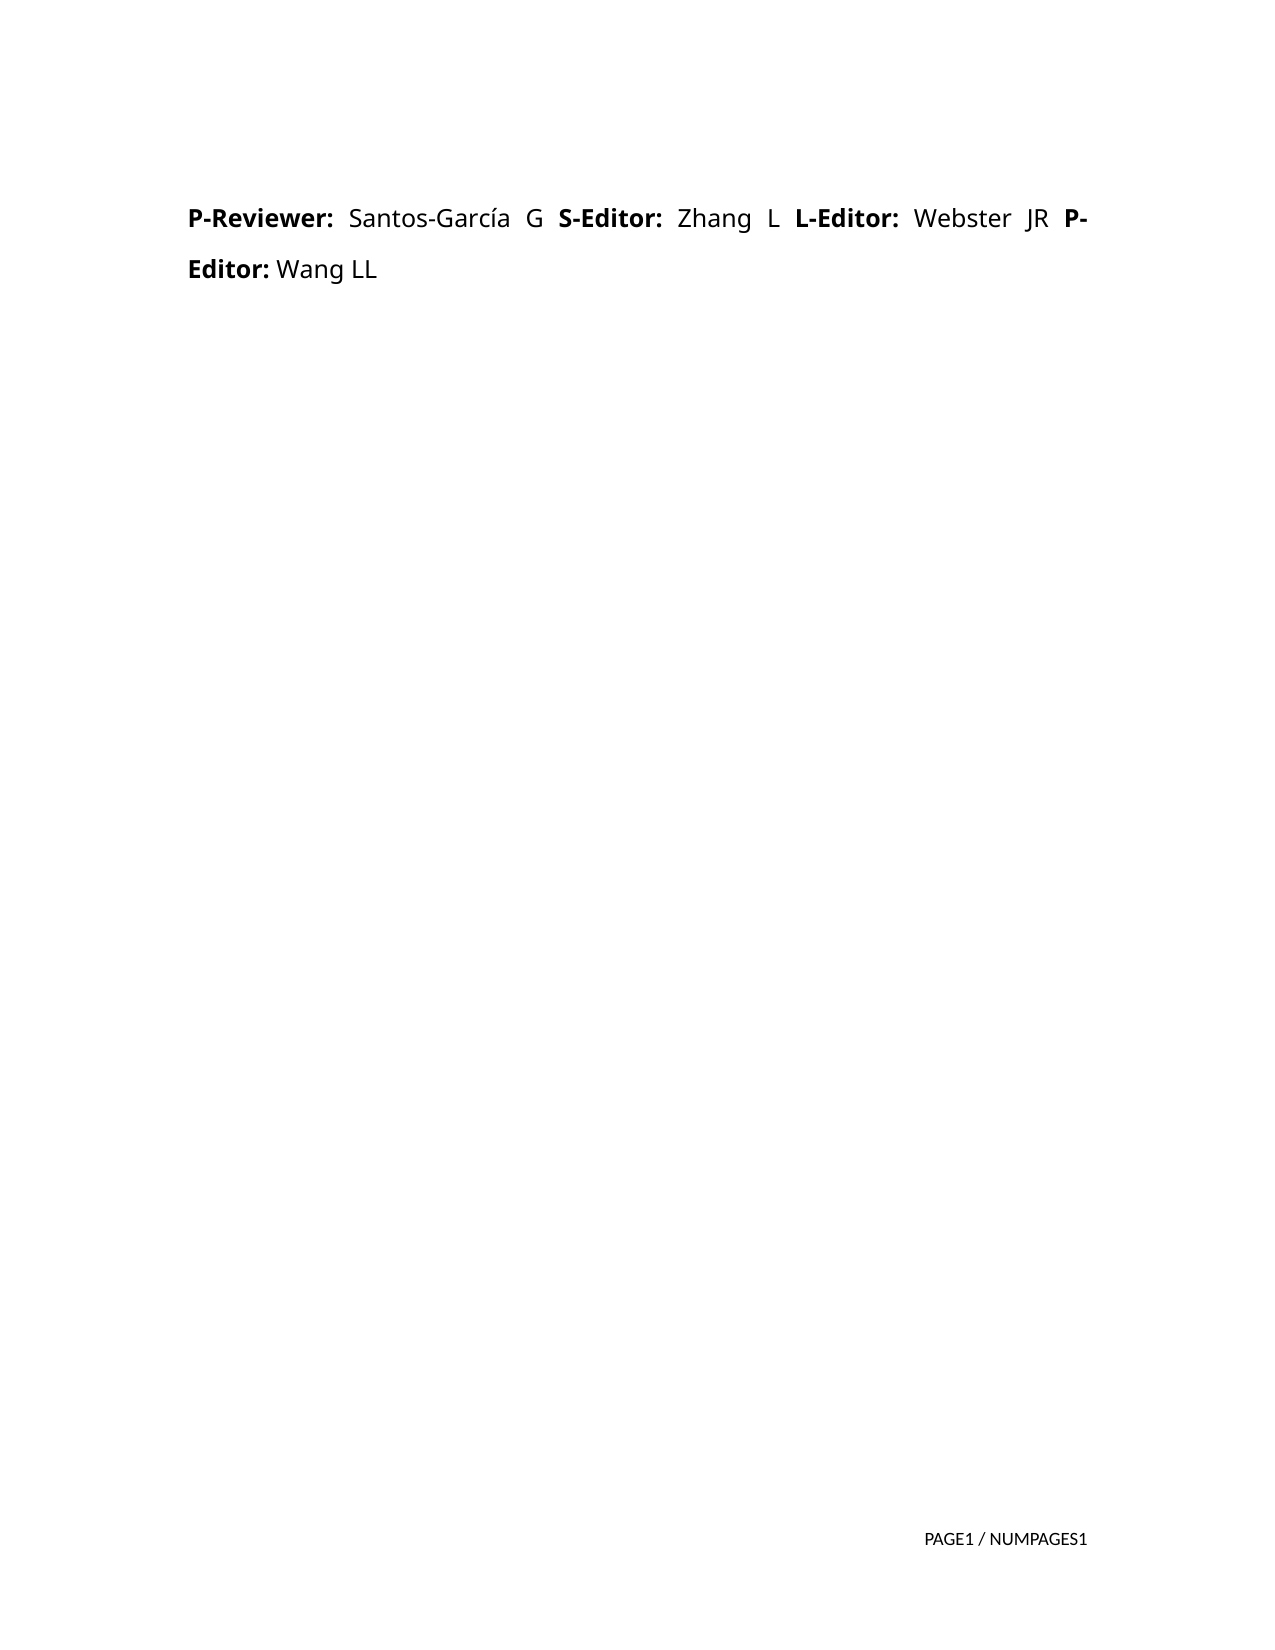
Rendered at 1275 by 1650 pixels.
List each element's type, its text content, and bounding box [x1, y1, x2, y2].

text P-Reviewer: Santos-García G S-Editor: Zhang L L-Editor: Webster JR P-Editor: Wang LL [187, 201, 1087, 286]
